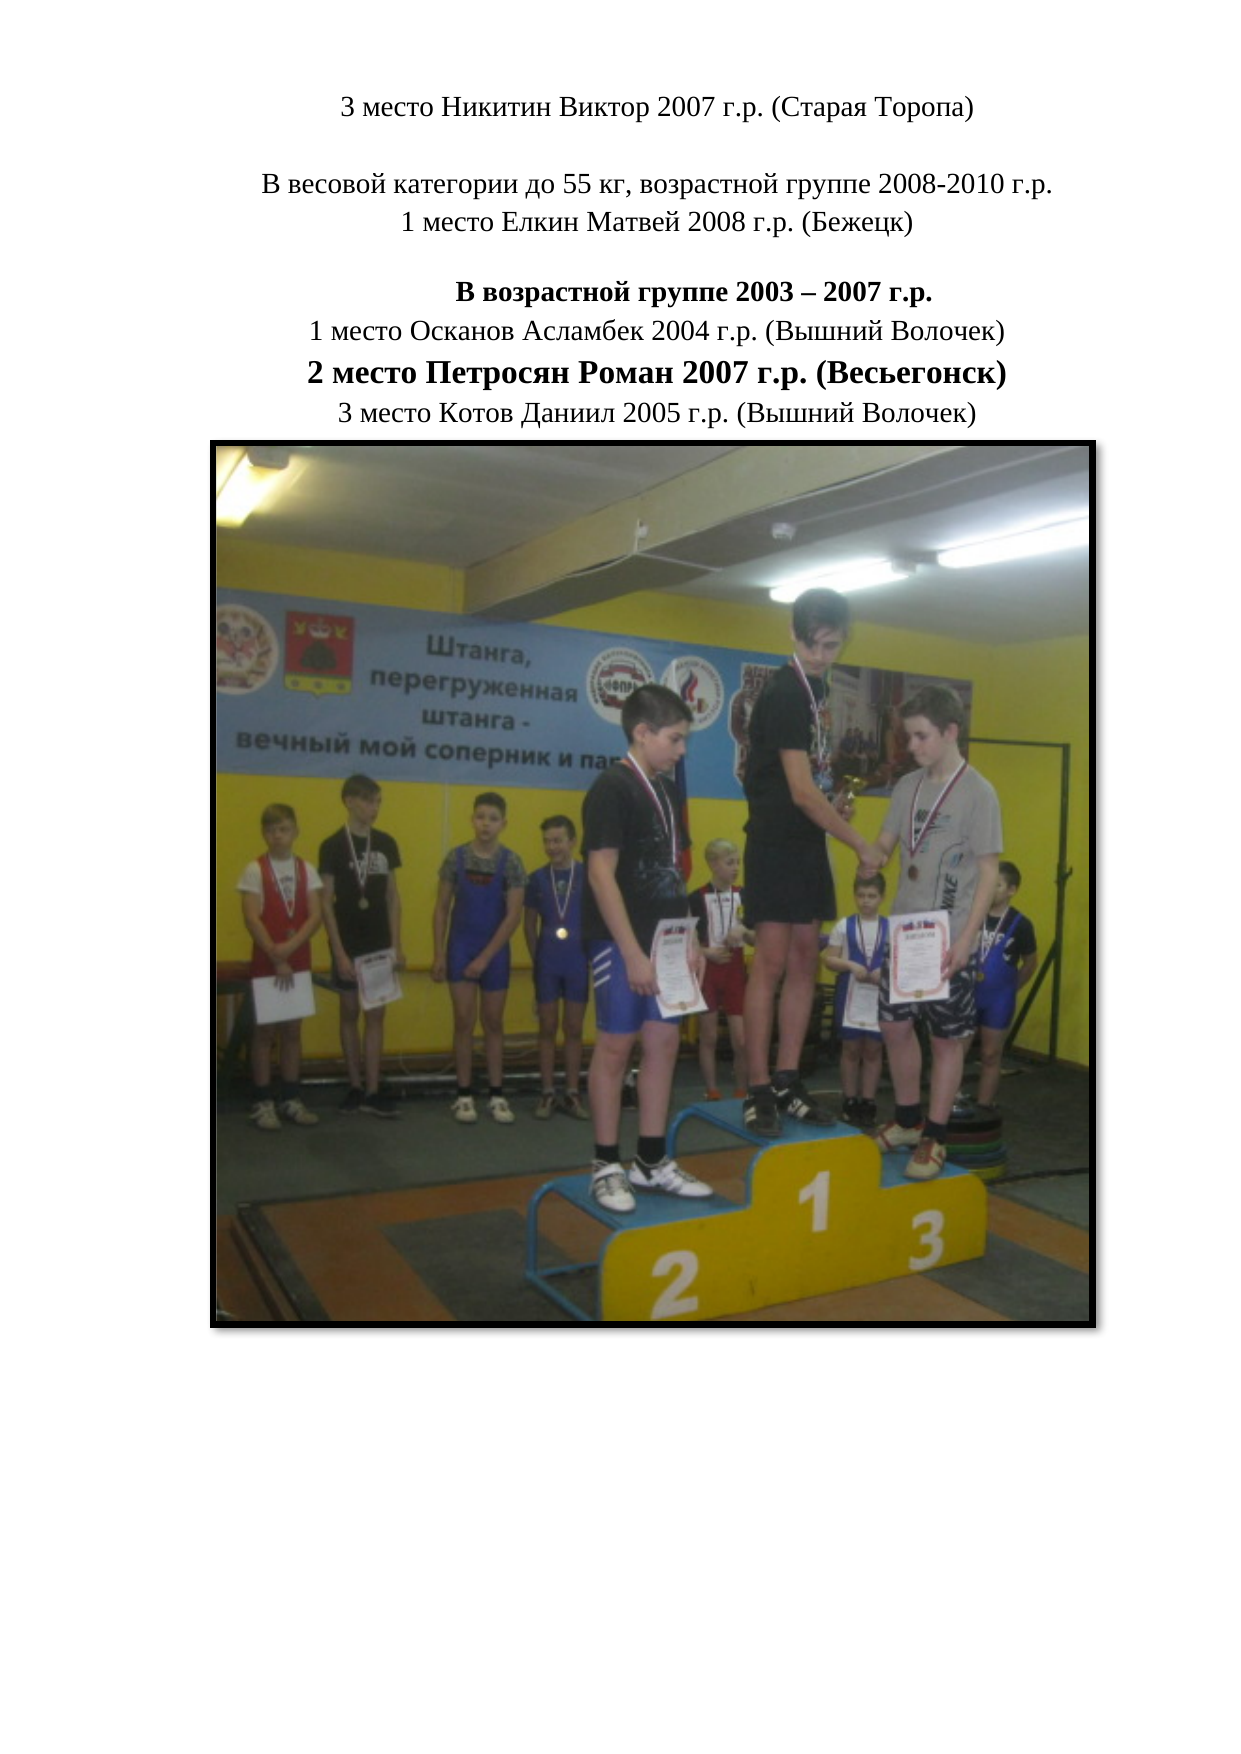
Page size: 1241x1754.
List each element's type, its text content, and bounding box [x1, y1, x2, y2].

picture [216, 446, 1089, 1321]
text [162, 89, 1152, 270]
text В возрастной группе 2003 – 2007 г.р. 1 место Осканов Асламбек 2004 г.р. (Вышний Волочек) 2 место Петросян Роман 2007 г.р. (Весьегонск) 3 место Котов Даниил 2005 г.р. (Вышний Волочек) [162, 274, 1152, 429]
